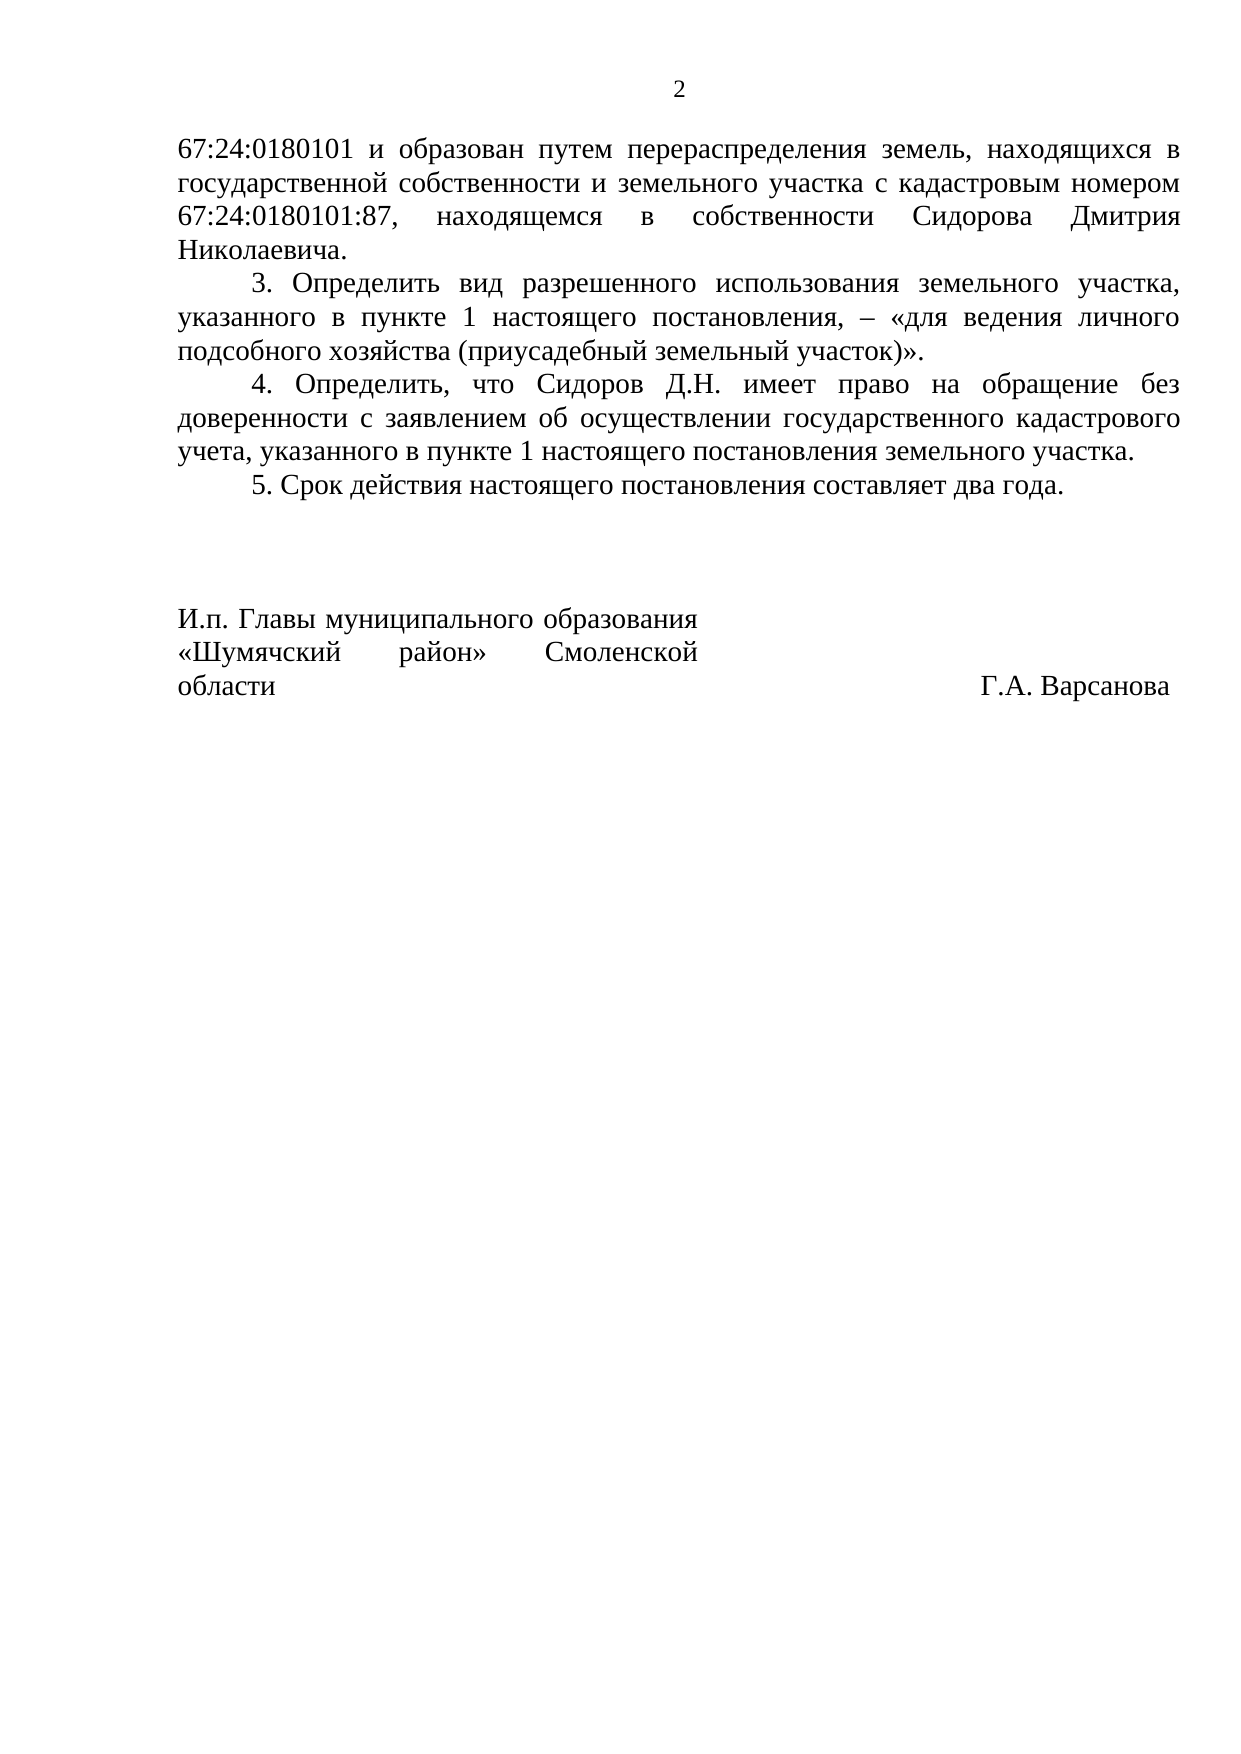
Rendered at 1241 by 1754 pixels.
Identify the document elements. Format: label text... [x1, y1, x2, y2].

text 3. Определить вид разрешенного использования земельного участка, указанного в пункте 1 настоящего постановления, – «для ведения личного подсобного хозяйства (приусадебный земельный участок)». [177, 266, 1181, 366]
text 4. Определить, что Сидоров Д.Н. имеет право на обращение без доверенности с заявлением об осуществлении государственного кадастрового учета, указанного в пункте 1 настоящего постановления земельного участка. [177, 366, 1181, 467]
text 5. Срок действия настоящего постановления составляет два года. [177, 467, 1181, 500]
table_header И.п. Главы муниципального образования «Шумячский район» Смоленской области [177, 601, 709, 702]
table_header Г.А. Варсанова [709, 601, 1181, 702]
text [177, 118, 1181, 266]
